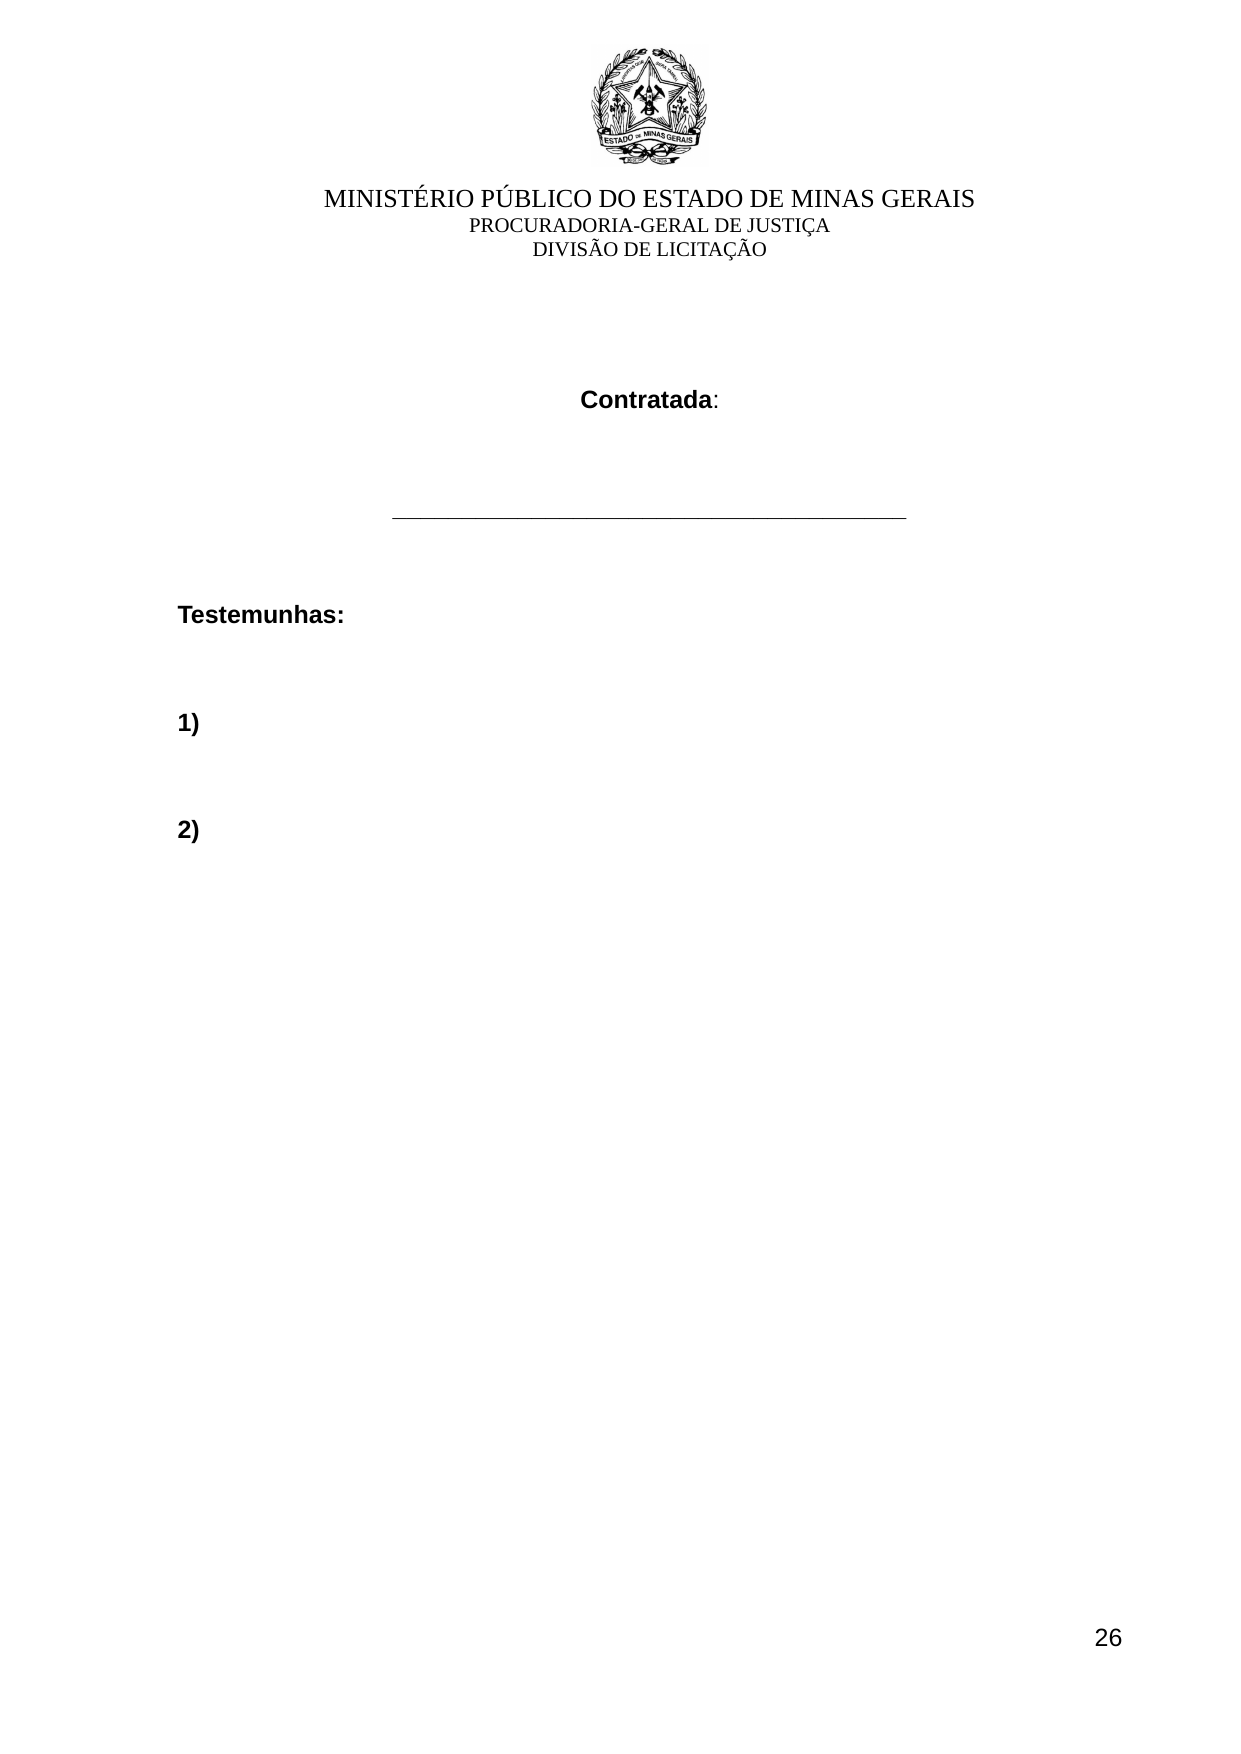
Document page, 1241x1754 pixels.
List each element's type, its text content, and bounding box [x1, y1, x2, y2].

text Testemunhas: [177, 600, 1122, 629]
text 2) [177, 815, 1122, 844]
text 1) [177, 708, 1122, 736]
text _____________________________________ [177, 493, 1122, 521]
picture [590, 44, 709, 167]
text Contratada: [177, 385, 1122, 414]
